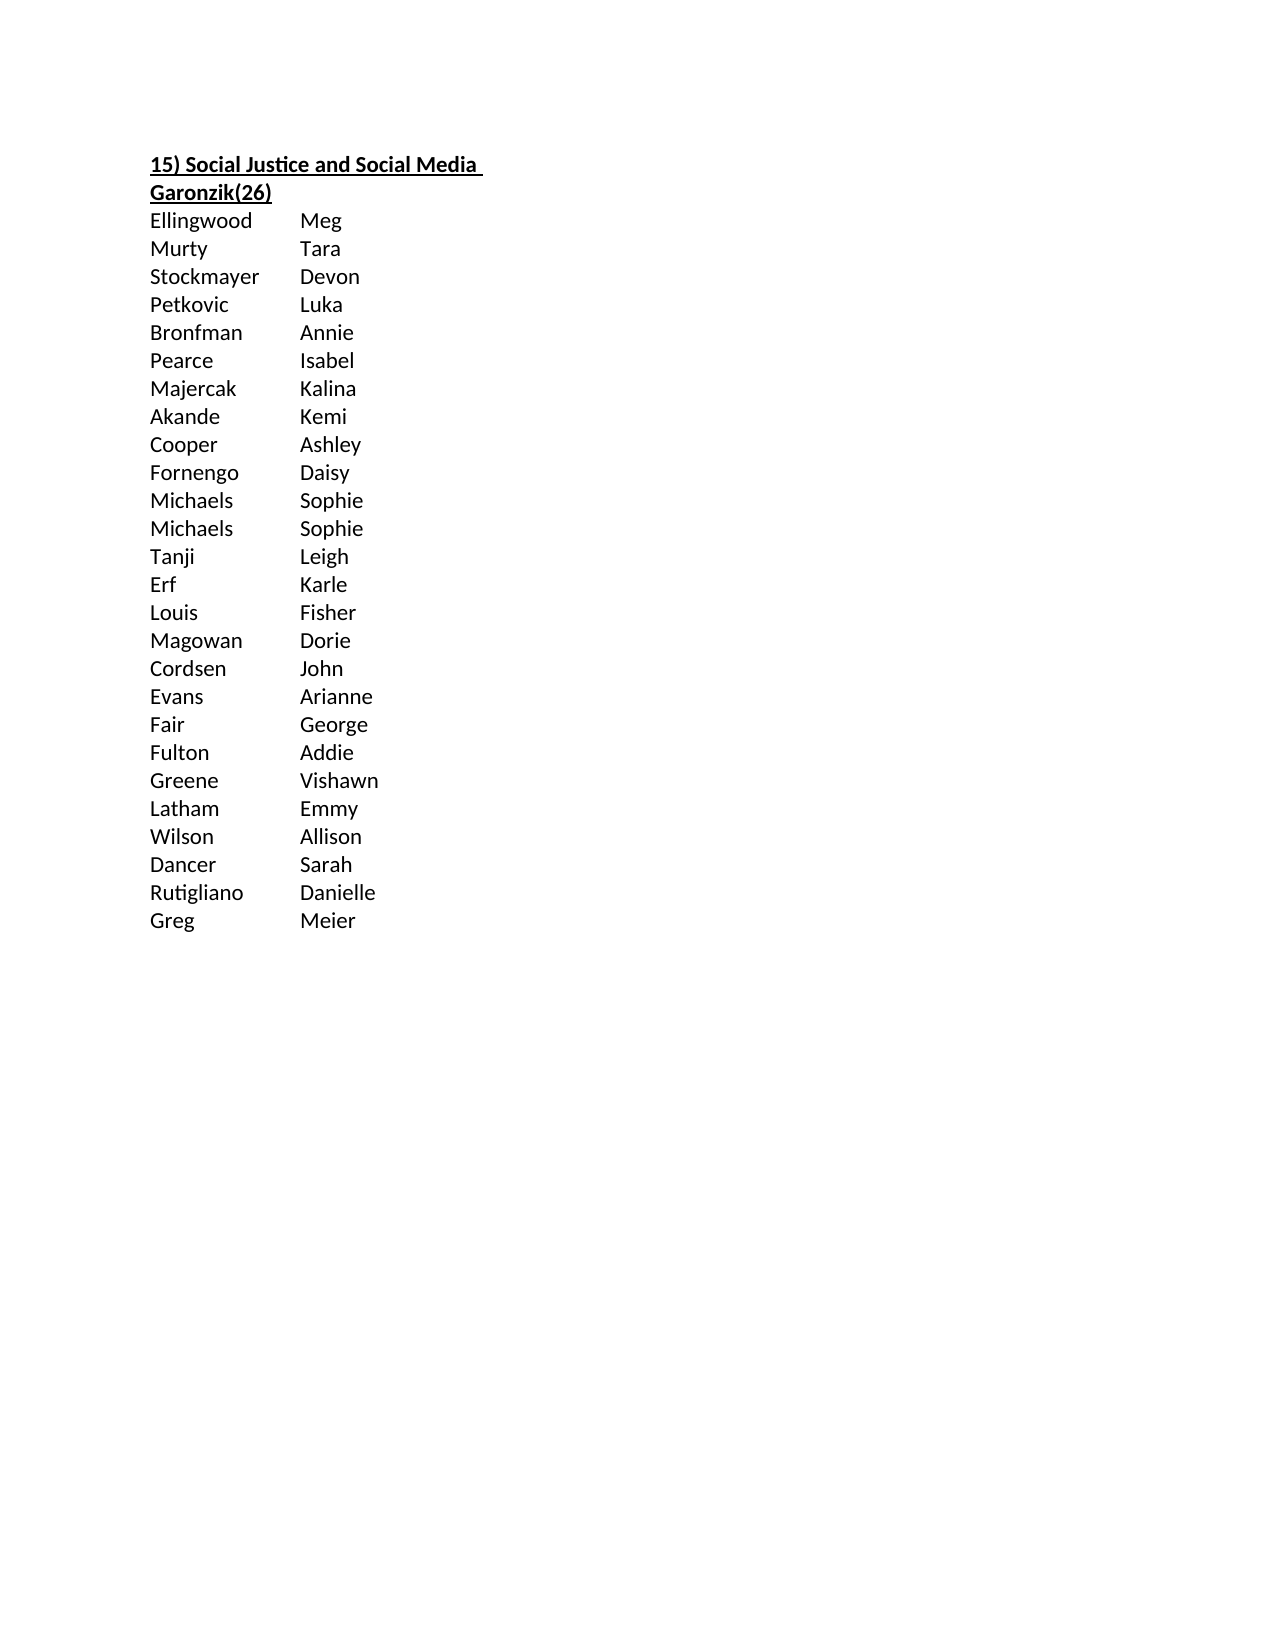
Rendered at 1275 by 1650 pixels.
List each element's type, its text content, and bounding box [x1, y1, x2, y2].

text Dancer Sarah [150, 851, 600, 878]
text Ellingwood Meg [150, 206, 600, 234]
text Bronfman Annie [150, 318, 600, 346]
text Wilson Allison [150, 822, 600, 851]
text 15) Social Justice and Social Media Garonzik(26) [150, 150, 600, 206]
text Magowan Dorie [150, 626, 600, 654]
text Petkovic Luka [150, 290, 600, 318]
text Cooper Ashley [150, 430, 600, 458]
text Murty Tara [150, 234, 600, 262]
text Greg Meier [150, 907, 600, 934]
text Fornengo Daisy [150, 458, 600, 486]
text Evans Arianne [150, 682, 600, 710]
text Michaels Sophie [150, 486, 600, 514]
text Pearce Isabel [150, 346, 600, 374]
text Louis Fisher [150, 598, 600, 626]
text Rutigliano Danielle [150, 878, 600, 907]
text Greene Vishawn [150, 766, 600, 794]
text Fair George [150, 710, 600, 738]
text Latham Emmy [150, 794, 600, 822]
text Cordsen John [150, 654, 600, 682]
text Majercak Kalina [150, 374, 600, 402]
text Erf Karle [150, 570, 600, 598]
text Michaels Sophie [150, 514, 600, 542]
text Tanji Leigh [150, 542, 600, 570]
text Fulton Addie [150, 738, 600, 766]
text Stockmayer Devon [150, 262, 600, 290]
text Akande Kemi [150, 402, 600, 430]
